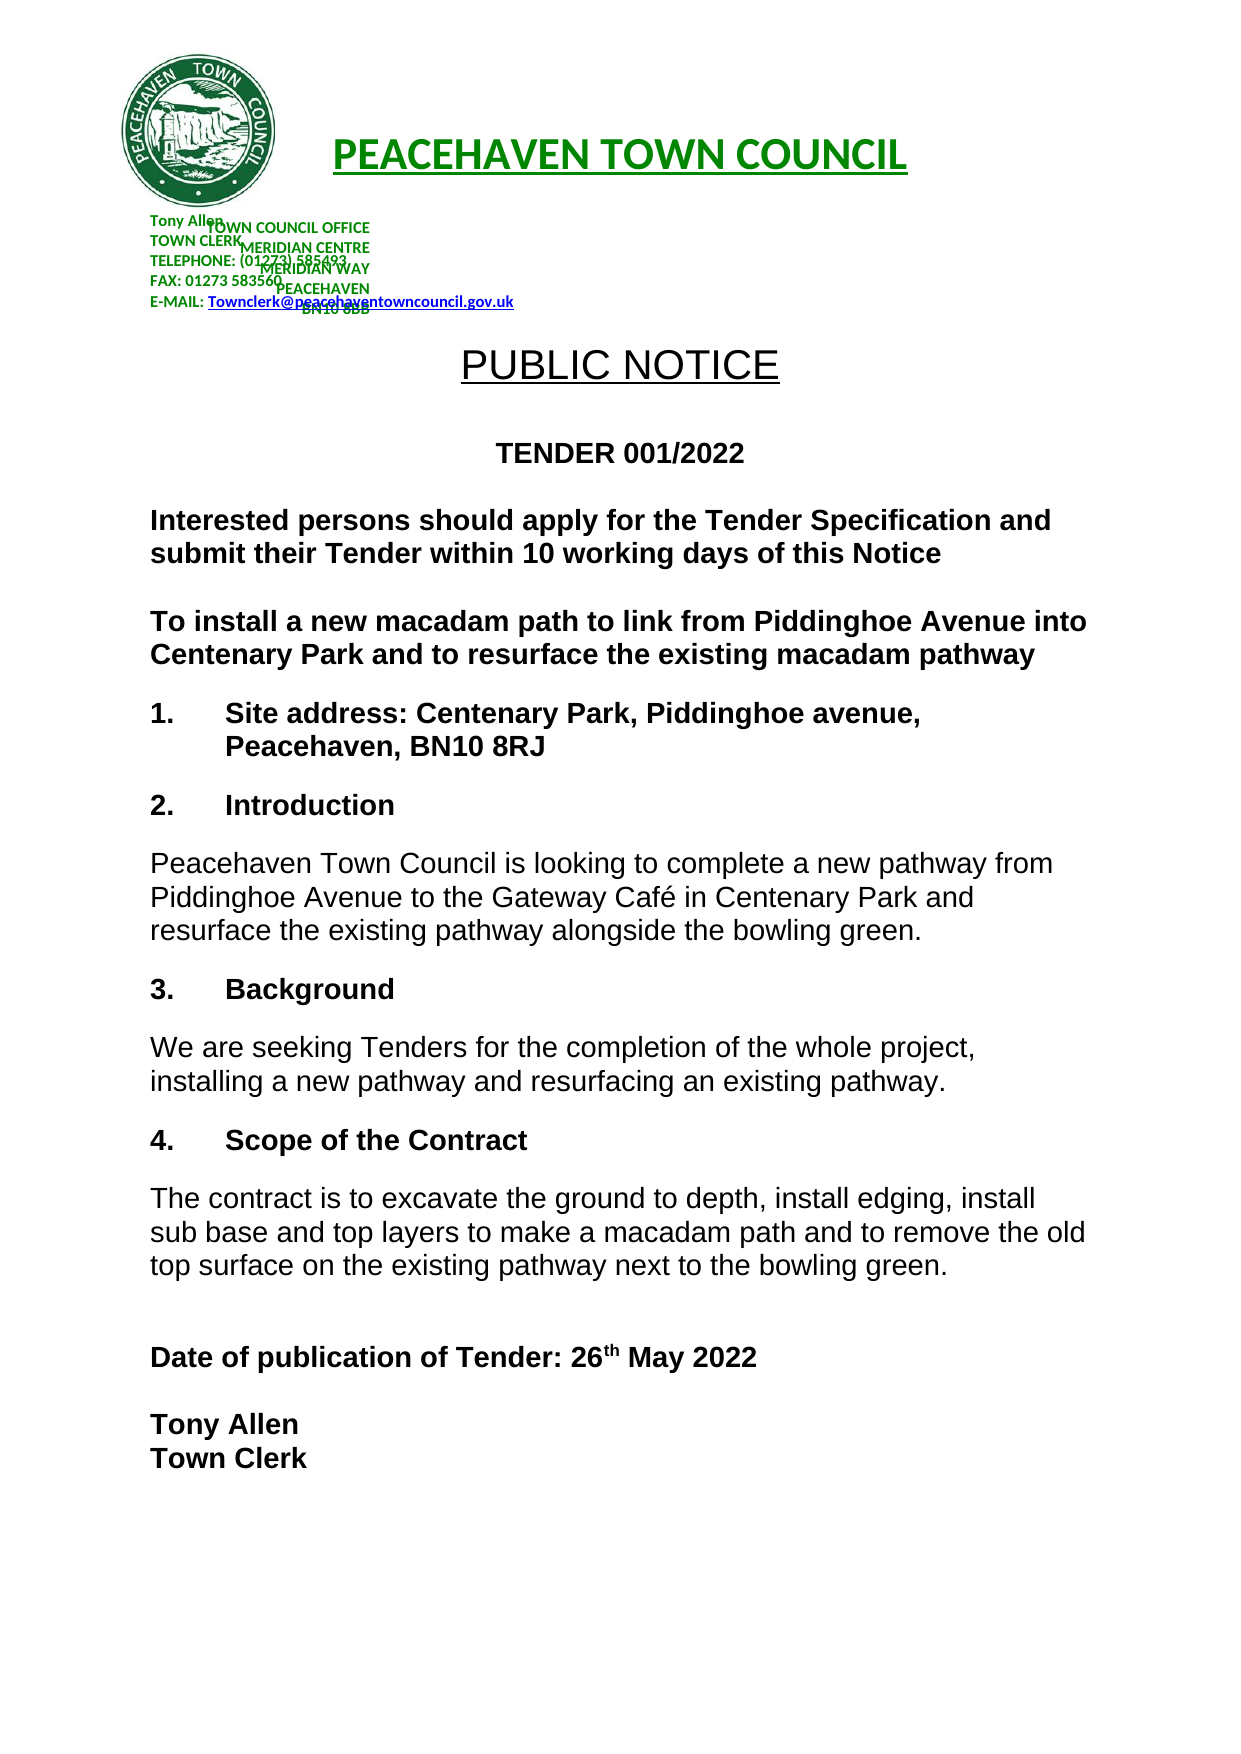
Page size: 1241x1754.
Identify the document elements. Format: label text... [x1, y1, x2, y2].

text Tony Allen [150, 1407, 1090, 1441]
text Interested persons should apply for the Tender Specification and submit their Tender within 10 working days of this Notice [150, 503, 1090, 570]
list Background [150, 972, 1090, 1006]
text PUBLIC NOTICE [150, 340, 1090, 388]
text Peacehaven Town Council is looking to complete a new pathway from Piddinghoe Avenue to the Gateway Café in Centenary Park and resurface the existing pathway alongside the bowling green. [150, 846, 1090, 947]
text TENDER 001/2022 [150, 436, 1090, 469]
text Date of publication of Tender: 26th May 2022 [150, 1340, 1090, 1374]
text To install a new macadam path to link from Piddinghoe Avenue into Centenary Park and to resurface the existing macadam pathway [150, 604, 1090, 671]
list Scope of the Contract [150, 1123, 1090, 1156]
text We are seeking Tenders for the completion of the whole project, installing a new pathway and resurfacing an existing pathway. [150, 1031, 1090, 1098]
list Site address: Centenary Park, Piddinghoe avenue, Peacehaven, BN10 8RJ [150, 696, 1090, 763]
picture [120, 53, 275, 208]
list Introduction [150, 788, 1090, 821]
text Town Clerk [150, 1441, 1090, 1474]
text The contract is to excavate the ground to depth, install edging, install sub base and top layers to make a macadam path and to remove the old top surface on the existing pathway next to the bowling green. [150, 1181, 1090, 1282]
